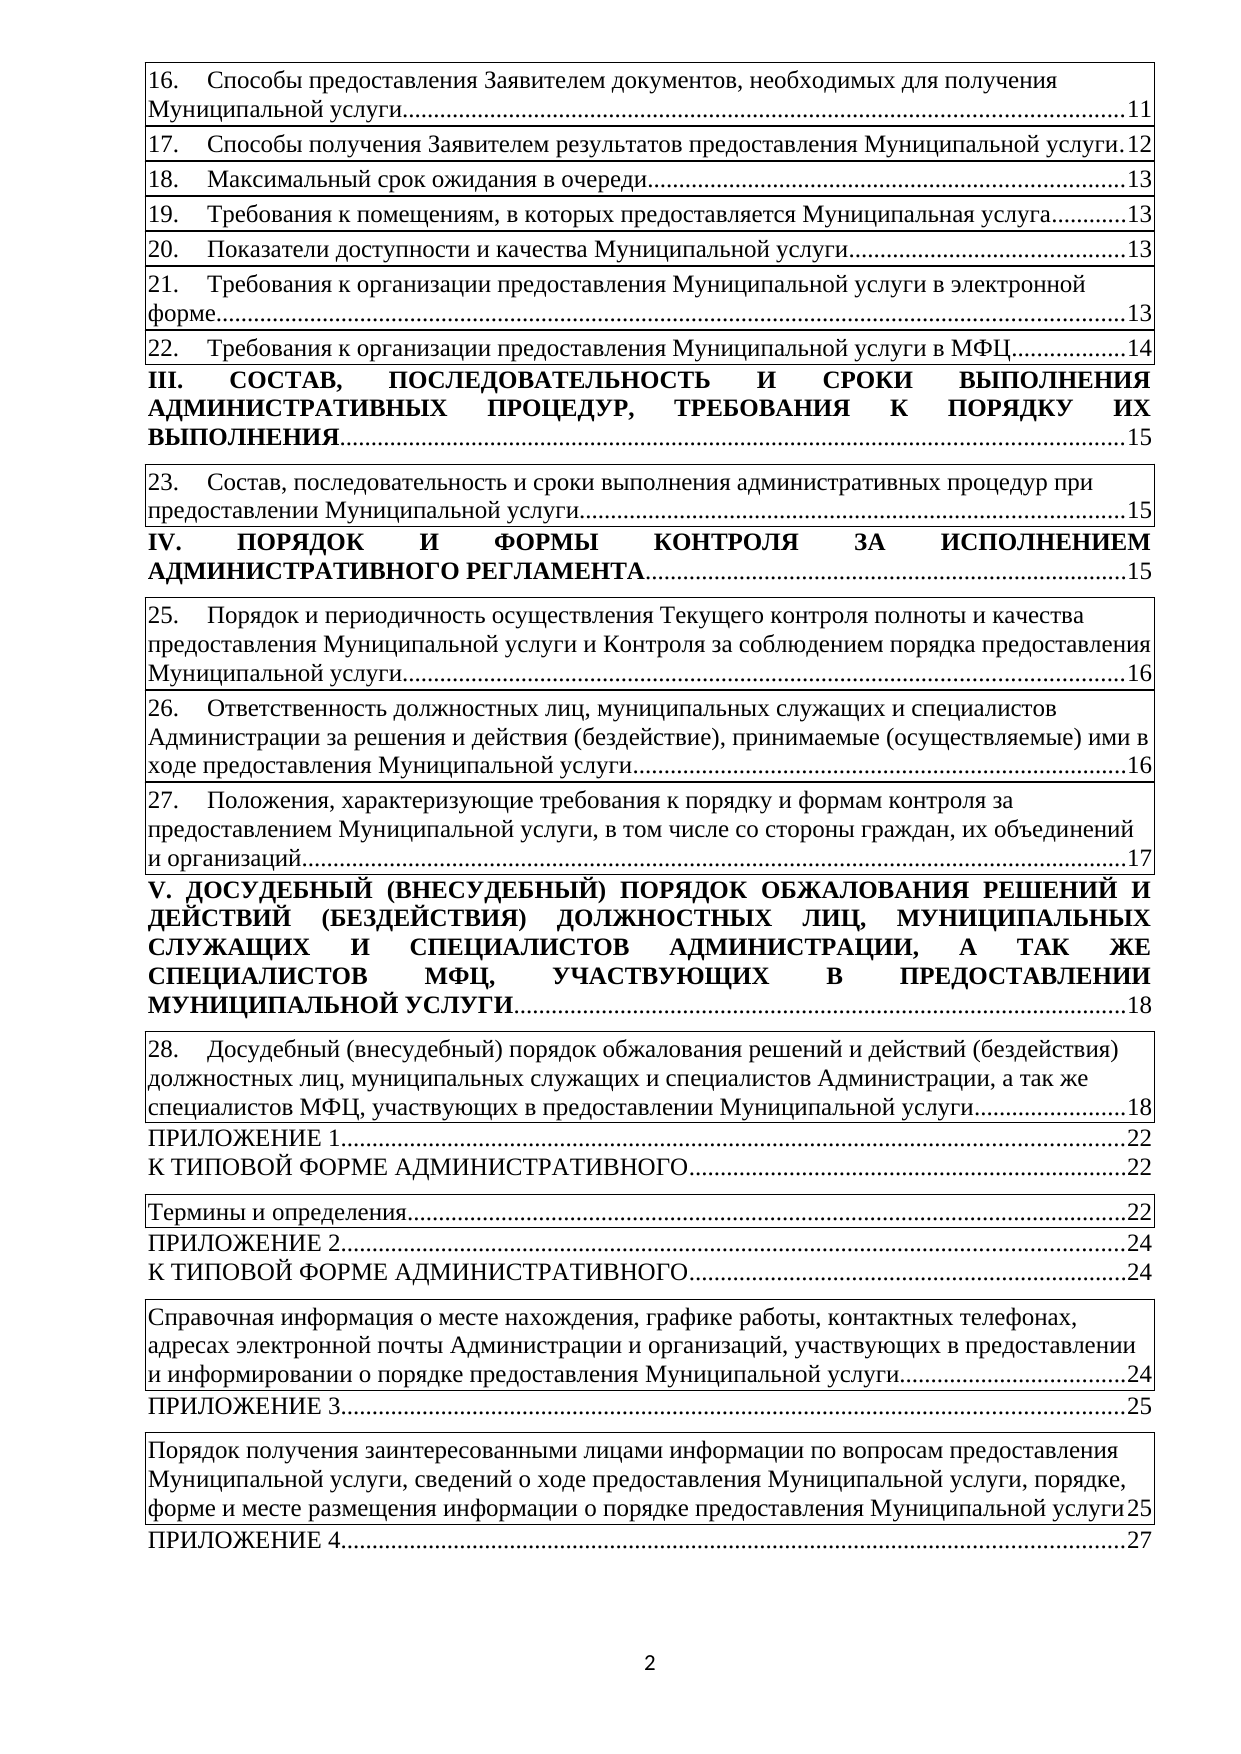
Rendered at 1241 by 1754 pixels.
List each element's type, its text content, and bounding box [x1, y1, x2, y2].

text 16. Способы предоставления Заявителем документов, необходимых для получения Муниципальной услуги 11 [146, 63, 1154, 125]
text Термины и определения 22 [146, 1195, 1154, 1227]
text 17. Способы получения Заявителем результатов предоставления Муниципальной услуги 12 [146, 127, 1154, 160]
text 27. Положения, характеризующие требования к порядку и формам контроля за предоставлением Муниципальной услуги, в том числе со стороны граждан, их объединений и организаций 17 [146, 783, 1154, 874]
text Приложение 2 24 [148, 1228, 1152, 1257]
text III. Состав, последовательность и сроки выполнения административных процедур, требования к порядку их выполнения 15 [148, 365, 1152, 451]
text Приложение 4 27 [148, 1525, 1152, 1553]
text 19. Требования к помещениям, в которых предоставляется Муниципальная услуга 13 [146, 197, 1154, 230]
text Приложение 3 25 [148, 1391, 1152, 1420]
text 25. Порядок и периодичность осуществления Текущего контроля полноты и качества предоставления Муниципальной услуги и Контроля за соблюдением порядка предоставления Муниципальной услуги 16 [146, 598, 1154, 689]
text Порядок получения заинтересованными лицами информации по вопросам предоставления Муниципальной услуги, сведений о ходе предоставления Муниципальной услуги, порядке, форме и месте размещения информации о порядке предоставления Муниципальной услуги 25 [146, 1433, 1154, 1524]
text IV. Порядок и формы контроля за исполнением Административного регламента 15 [148, 527, 1152, 585]
text к типовой форме административного 24 [148, 1257, 1152, 1286]
text 18. Максимальный срок ожидания в очереди 13 [146, 162, 1154, 195]
text 22. Требования к организации предоставления Муниципальной услуги в МФЦ 14 [146, 331, 1154, 364]
text Приложение 1 22 [148, 1123, 1152, 1152]
text 23. Состав, последовательность и сроки выполнения административных процедур при предоставлении Муниципальной услуги 15 [146, 465, 1154, 526]
text V. Досудебный (внесудебный) порядок обжалования решений и действий (бездействия) должностных лиц, муниципальных служащих и специалистов Администрации, а так же специалистов МФЦ, участвующих в предоставлении Муниципальной услуги 18 [148, 875, 1152, 1018]
text 28. Досудебный (внесудебный) порядок обжалования решений и действий (бездействия) должностных лиц, муниципальных служащих и специалистов Администрации, а так же специалистов МФЦ, участвующих в предоставлении Муниципальной услуги 18 [146, 1032, 1154, 1122]
text 20. Показатели доступности и качества Муниципальной услуги 13 [146, 232, 1154, 265]
text 21. Требования к организации предоставления Муниципальной услуги в электронной форме 13 [146, 267, 1154, 329]
text Справочная информация о месте нахождения, графике работы, контактных телефонах, адресах электронной почты Администрации и организаций, участвующих в предоставлении и информировании о порядке предоставления Муниципальной услуги 24 [146, 1300, 1154, 1390]
text 26. Ответственность должностных лиц, муниципальных служащих и специалистов Администрации за решения и действия (бездействие), принимаемые (осуществляемые) ими в ходе предоставления Муниципальной услуги 16 [146, 691, 1154, 781]
text к типовой форме административного 22 [148, 1152, 1152, 1181]
